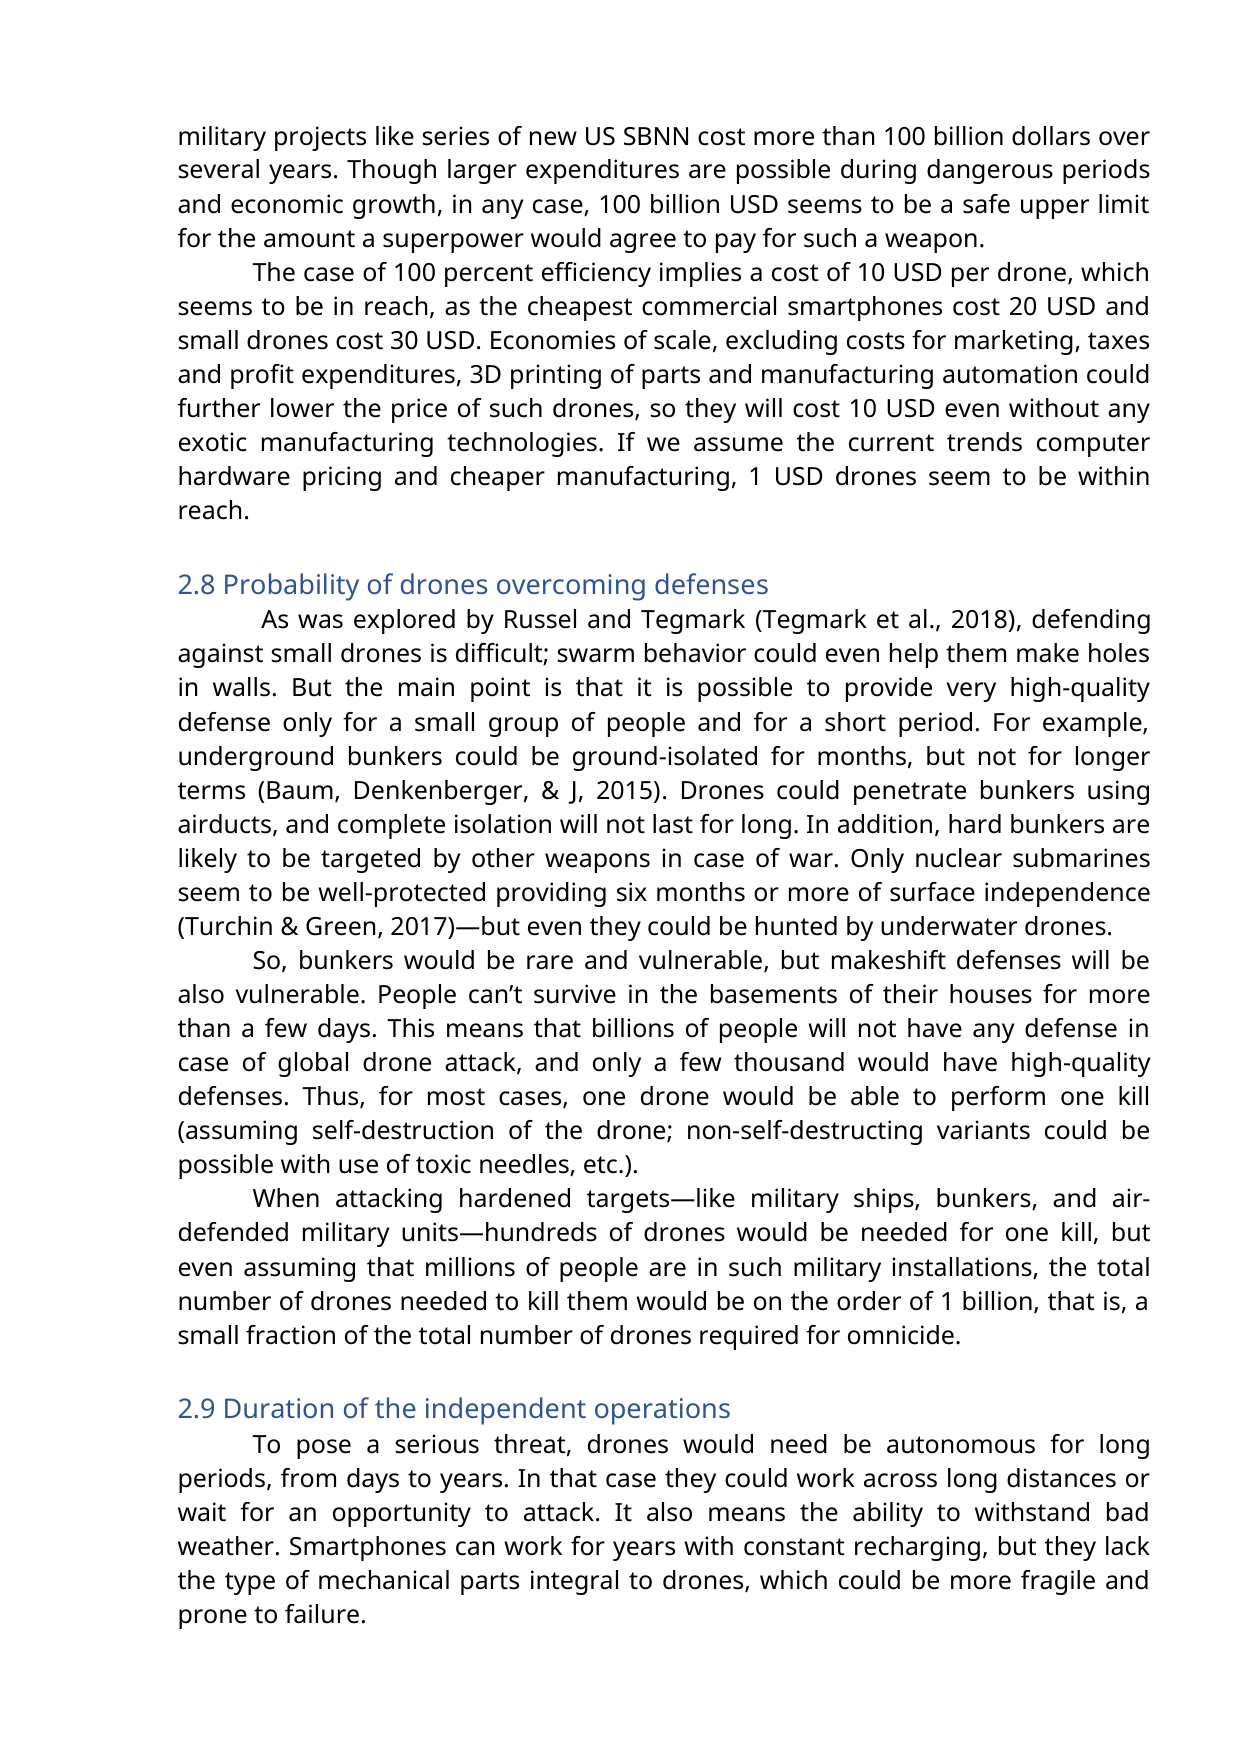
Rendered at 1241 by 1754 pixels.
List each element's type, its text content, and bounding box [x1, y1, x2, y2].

text So, bunkers would be rare and vulnerable, but makeshift defenses will be also vulnerable. People can’t survive in the basements of their houses for more than a few days. This means that billions of people will not have any defense in case of global drone attack, and only a few thousand would have high-quality defenses. Thus, for most cases, one drone would be able to perform one kill (assuming self-destruction of the drone; non-self-destructing variants could be possible with use of toxic needles, etc.). [177, 943, 1152, 1181]
text As was explored by Russel and Tegmark (Tegmark et al., 2018), defending against small drones is difficult; swarm behavior could even help them make holes in walls. But the main point is that it is possible to provide very high-quality defense only for a small group of people and for a short period. For example, underground bunkers could be ground-isolated for months, but not for longer terms (Baum, Denkenberger, & J, 2015). Drones could penetrate bunkers using airducts, and complete isolation will not last for long. In addition, hard bunkers are likely to be targeted by other weapons in case of war. Only nuclear submarines seem to be well-protected providing six months or more of surface independence (Turchin & Green, 2017)—but even they could be hunted by underwater drones. [177, 602, 1152, 943]
subtitle 2.8 Probability of drones overcoming defenses [177, 565, 1152, 602]
text To pose a serious threat, drones would need be autonomous for long periods, from days to years. In that case they could work across long distances or wait for an opportunity to attack. It also means the ability to withstand bad weather. Smartphones can work for years with constant recharging, but they lack the type of mechanical parts integral to drones, which could be more fragile and prone to failure. [177, 1426, 1152, 1631]
text When attacking hardened targets—like military ships, bunkers, and air-defended military units—hundreds of drones would be needed for one kill, but even assuming that millions of people are in such military installations, the total number of drones needed to kill them would be on the order of 1 billion, that is, a small fraction of the total number of drones required for omnicide. [177, 1181, 1152, 1351]
text The case of 100 percent efficiency implies a cost of 10 USD per drone, which seems to be in reach, as the cheapest commercial smartphones cost 20 USD and small drones cost 30 USD. Economies of scale, excluding costs for marketing, taxes and profit expenditures, 3D printing of parts and manufacturing automation could further lower the price of such drones, so they will cost 10 USD even without any exotic manufacturing technologies. If we assume the current trends computer hardware pricing and cheaper manufacturing, 1 USD drones seem to be within reach. [177, 254, 1152, 527]
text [177, 118, 1152, 254]
subtitle 2.9 Duration of the independent operations [177, 1389, 1152, 1426]
